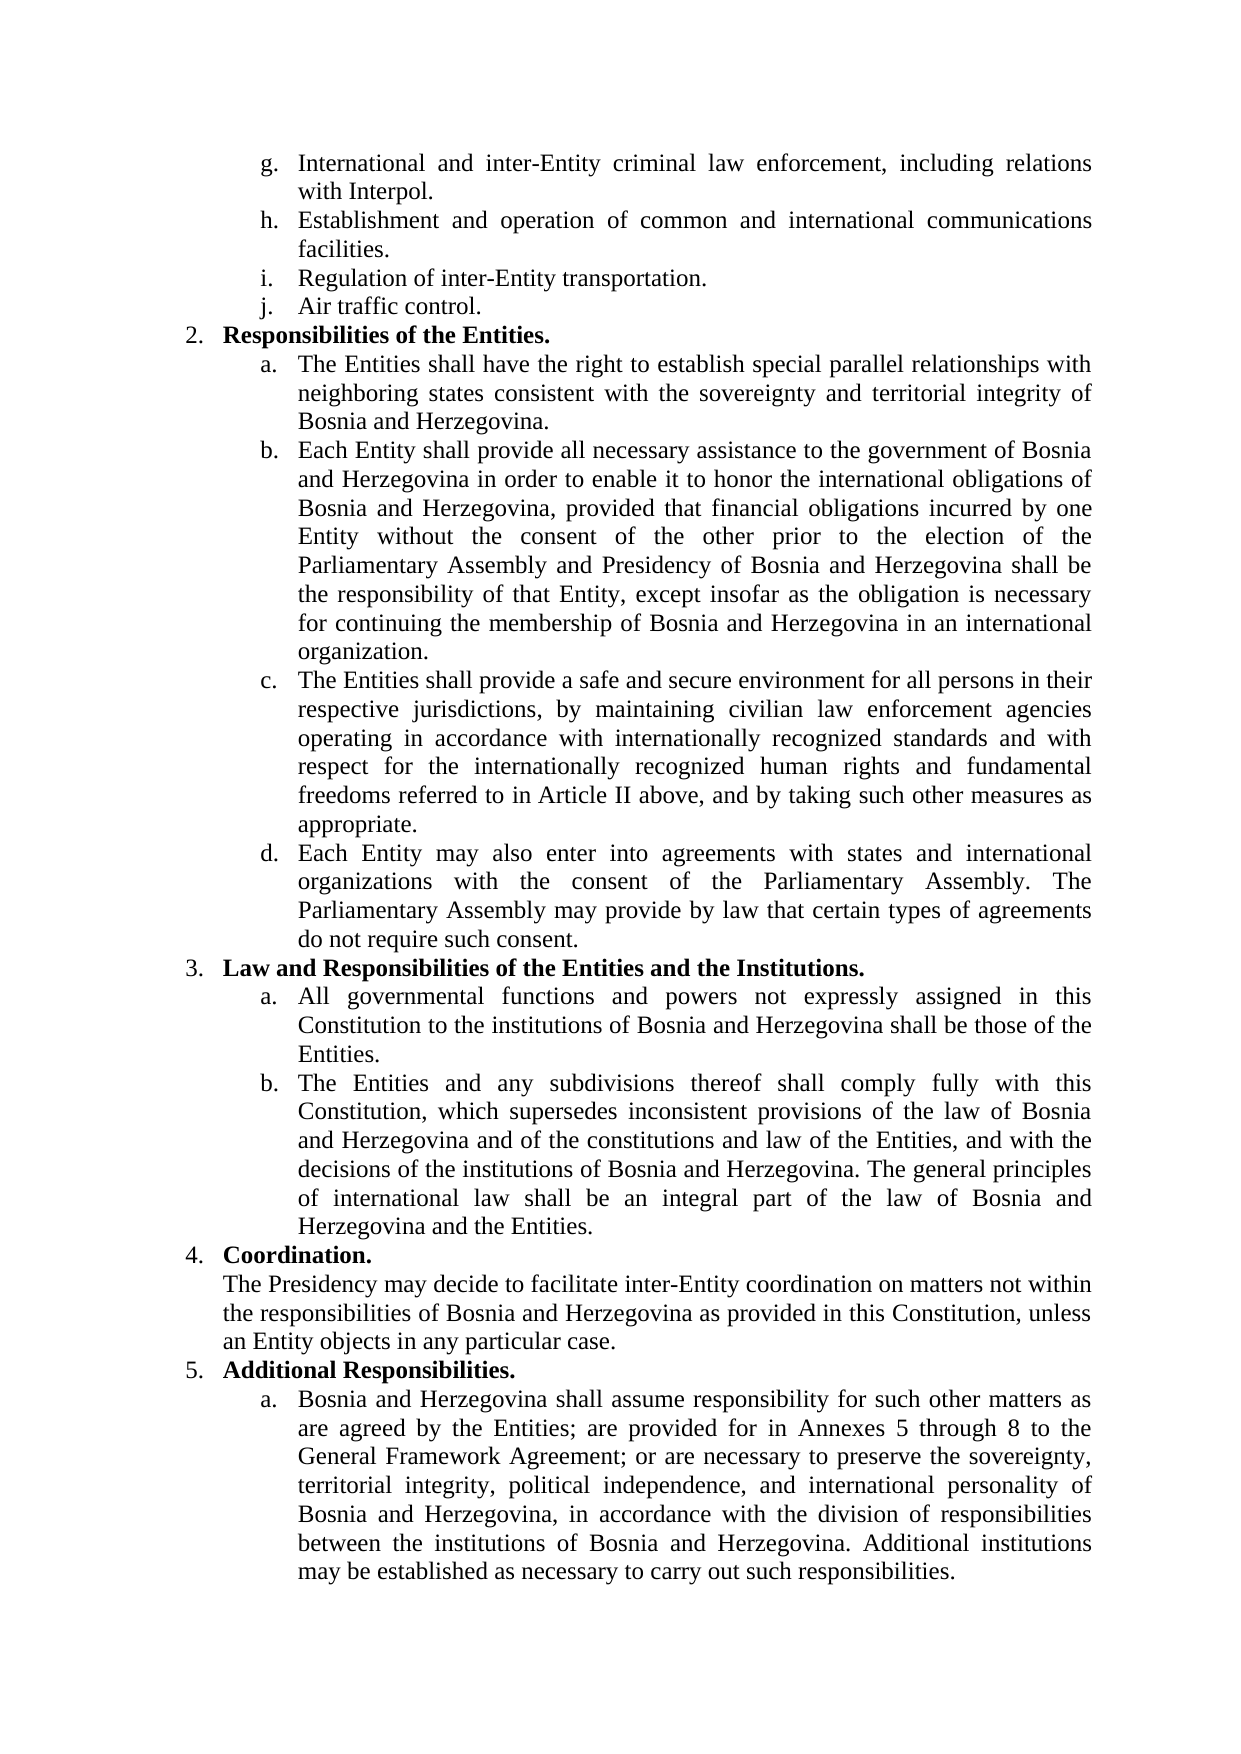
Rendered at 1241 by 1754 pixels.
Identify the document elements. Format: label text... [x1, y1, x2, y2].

list International and inter-Entity criminal law enforcement, including relations with Interpol. [260, 148, 1093, 205]
list Air traffic control. [260, 291, 1093, 320]
list Coordination. The Presidency may decide to facilitate inter-Entity coordination on matters not within the responsibilities of Bosnia and Herzegovina as provided in this Constitution, unless an Entity objects in any particular case. [185, 1240, 1093, 1355]
list Law and Responsibilities of the Entities and the Institutions. [185, 953, 1093, 981]
list The Entities and any subdivisions thereof shall comply fully with this Constitution, which supersedes inconsistent provisions of the law of Bosnia and Herzegovina and of the constitutions and law of the Entities, and with the decisions of the institutions of Bosnia and Herzegovina. The general principles of international law shall be an integral part of the law of Bosnia and Herzegovina and the Entities. [260, 1068, 1093, 1240]
list Each Entity may also enter into agreements with states and international organizations with the consent of the Parliamentary Assembly. The Parliamentary Assembly may provide by law that certain types of agreements do not require such consent. [260, 838, 1093, 953]
list The Entities shall provide a safe and secure environment for all persons in their respective jurisdictions, by maintaining civilian law enforcement agencies operating in accordance with internationally recognized standards and with respect for the internationally recognized human rights and fundamental freedoms referred to in Article II above, and by taking such other measures as appropriate. [260, 665, 1093, 838]
list Additional Responsibilities. [185, 1355, 1093, 1384]
list Establishment and operation of common and international communications facilities. [260, 205, 1093, 263]
list Responsibilities of the Entities. [185, 320, 1093, 349]
list Bosnia and Herzegovina shall assume responsibility for such other matters as are agreed by the Entities; are provided for in Annexes 5 through 8 to the General Framework Agreement; or are necessary to preserve the sovereignty, territorial integrity, political independence, and international personality of Bosnia and Herzegovina, in accordance with the division of responsibilities between the institutions of Bosnia and Herzegovina. Additional institutions may be established as necessary to carry out such responsibilities. [260, 1384, 1093, 1585]
list All governmental functions and powers not expressly assigned in this Constitution to the institutions of Bosnia and Herzegovina shall be those of the Entities. [260, 981, 1093, 1068]
list Regulation of inter-Entity transportation. [260, 263, 1093, 291]
list Each Entity shall provide all necessary assistance to the government of Bosnia and Herzegovina in order to enable it to honor the international obligations of Bosnia and Herzegovina, provided that financial obligations incurred by one Entity without the consent of the other prior to the election of the Parliamentary Assembly and Presidency of Bosnia and Herzegovina shall be the responsibility of that Entity, except insofar as the obligation is necessary for continuing the membership of Bosnia and Herzegovina in an international organization. [260, 435, 1093, 665]
list The Entities shall have the right to establish special parallel relationships with neighboring states consistent with the sovereignty and territorial integrity of Bosnia and Herzegovina. [260, 349, 1093, 435]
